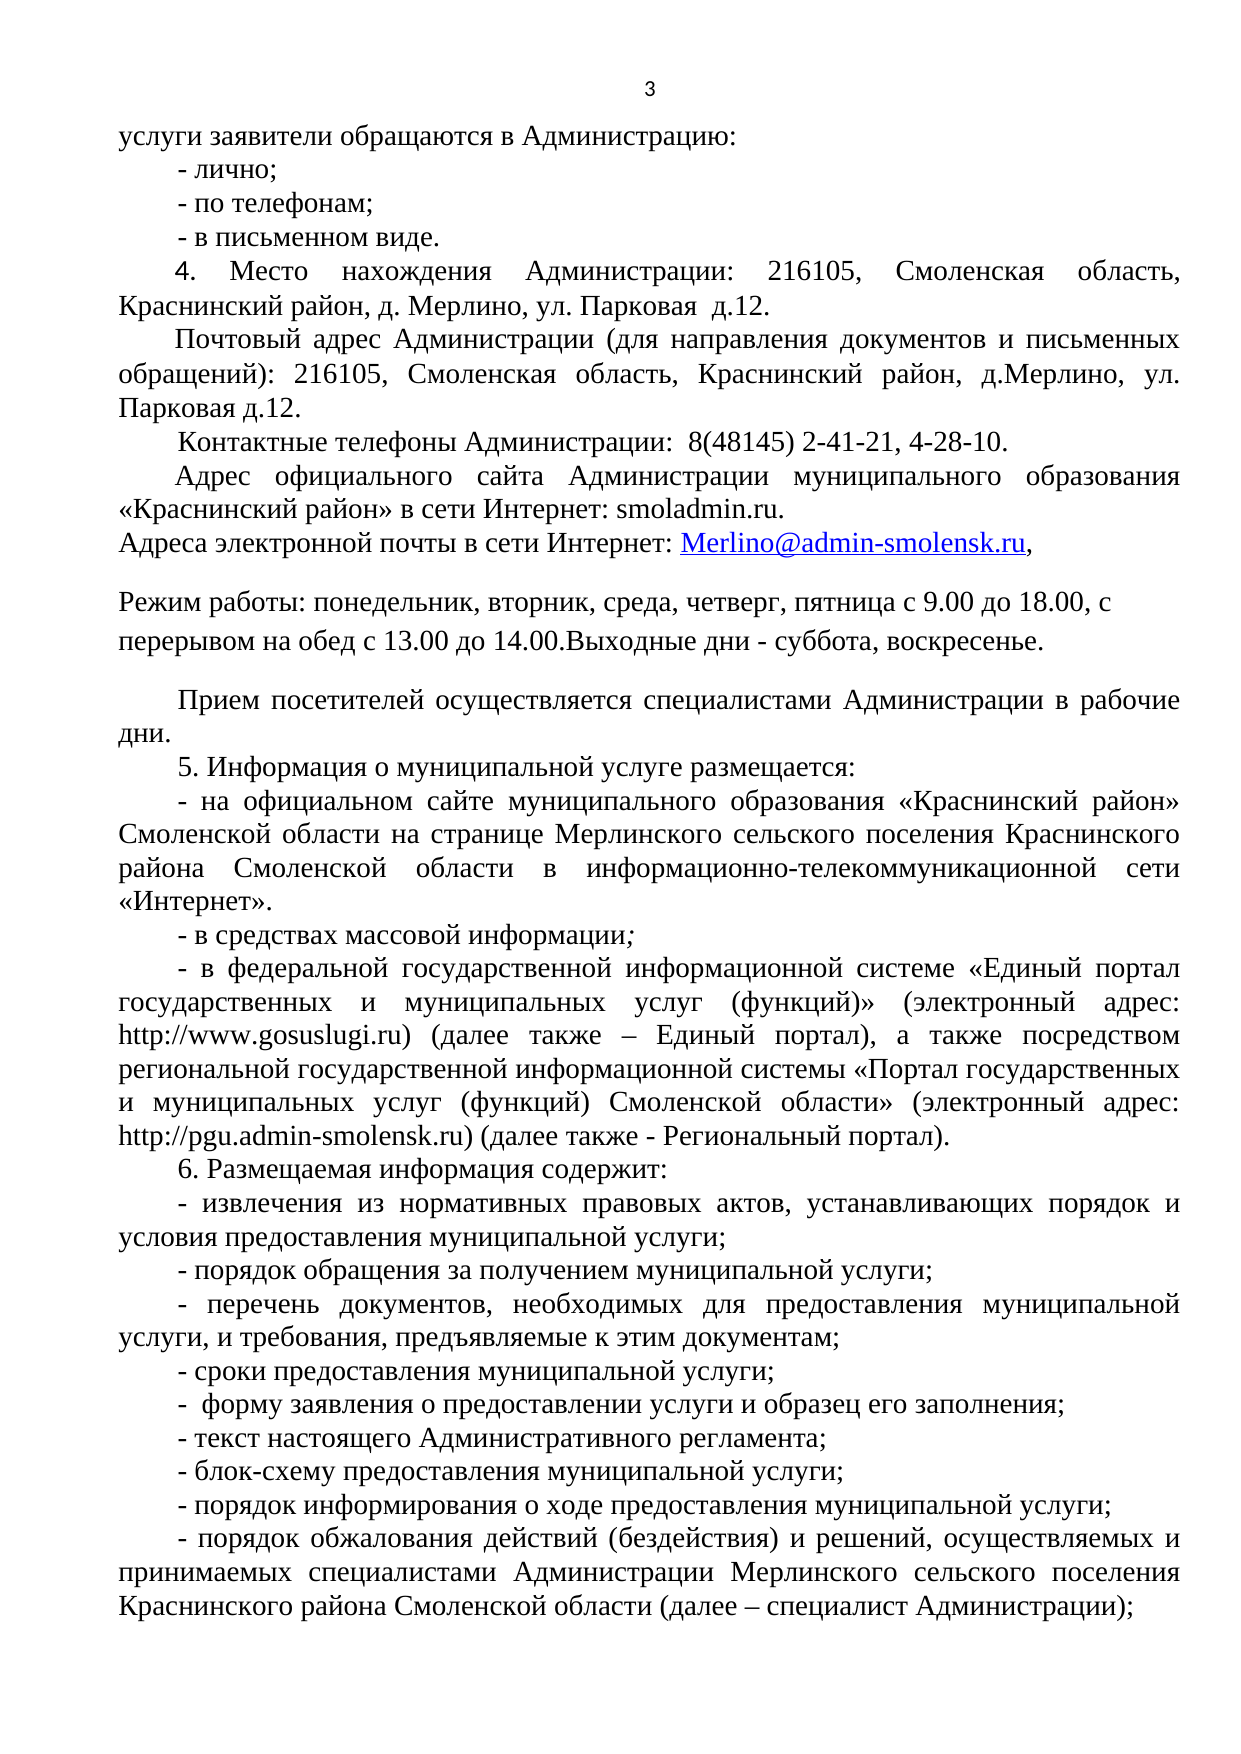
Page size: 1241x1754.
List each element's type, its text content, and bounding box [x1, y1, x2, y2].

text Режим работы: понедельник, вторник, среда, четверг, пятница с 9.00 до 18.00, с перерывом на обед с 13.00 до 14.00.Выходные дни - суббота, воскресенье. [118, 584, 1181, 656]
text - порядок информирования о ходе предоставления муниципальной услуги; [118, 1487, 1181, 1521]
text 4. Место нахождения Администрации: 216105, Смоленская область, Краснинский район, д. Мерлино, ул. Парковая д.12. [118, 252, 1181, 321]
text 5. Информация о муниципальной услуге размещается: [118, 749, 1181, 783]
text Адреса электронной почты в сети Интернет: Merlino@admin-smolensk.ru, [118, 525, 1181, 558]
text 6. Размещаемая информация содержит: [118, 1152, 1181, 1185]
text - перечень документов, необходимых для предоставления муниципальной услуги, и требования, предъявляемые к этим документам; [118, 1286, 1181, 1353]
text - блок-схему предоставления муниципальной услуги; [118, 1453, 1181, 1487]
text Почтовый адрес Администрации (для направления документов и письменных обращений): 216105, Смоленская область, Краснинский район, д.Мерлино, ул. Парковая д.12. [118, 321, 1181, 424]
text Прием посетителей осуществляется специалистами Администрации в рабочие дни. [118, 682, 1181, 749]
text - на официальном сайте муниципального образования «Краснинский район» Смоленской области на странице Мерлинского сельского поселения Краснинского района Смоленской области в информационно-телекоммуникационной сети «Интернет». [118, 783, 1181, 917]
text - в средствах массовой информации; [118, 917, 1181, 950]
text - текст настоящего Административного регламента; [118, 1420, 1181, 1453]
text - порядок обжалования действий (бездействия) и решений, осуществляемых и принимаемых специалистами Администрации Мерлинского сельского поселения Краснинского района Смоленской области (далее – специалист Администрации); [118, 1521, 1181, 1621]
text - сроки предоставления муниципальной услуги; [118, 1353, 1181, 1386]
text - форму заявления о предоставлении услуги и образец его заполнения; [118, 1386, 1181, 1420]
text - в письменном виде. [118, 219, 1181, 252]
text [118, 118, 1181, 152]
text - в федеральной государственной информационной системе «Единый портал государственных и муниципальных услуг (функций)» (электронный адрес: http://www.gosuslugi.ru) (далее также – Единый портал), а также посредством региональной государственной информационной системы «Портал государственных и муниципальных услуг (функций) Смоленской области» (электронный адрес: http://pgu.admin-smolensk.ru) (далее также - Региональный портал). [118, 950, 1181, 1152]
text - по телефонам; [118, 185, 1181, 219]
text Контактные телефоны Администрации: 8(48145) 2-41-21, 4-28-10. [118, 424, 1181, 458]
text Адрес официального сайта Администрации муниципального образования «Краснинский район» в сети Интернет: smoladmin.ru. [118, 458, 1181, 525]
text - порядок обращения за получением муниципальной услуги; [118, 1252, 1181, 1286]
text - лично; [118, 152, 1181, 185]
text - извлечения из нормативных правовых актов, устанавливающих порядок и условия предоставления муниципальной услуги; [118, 1185, 1181, 1252]
